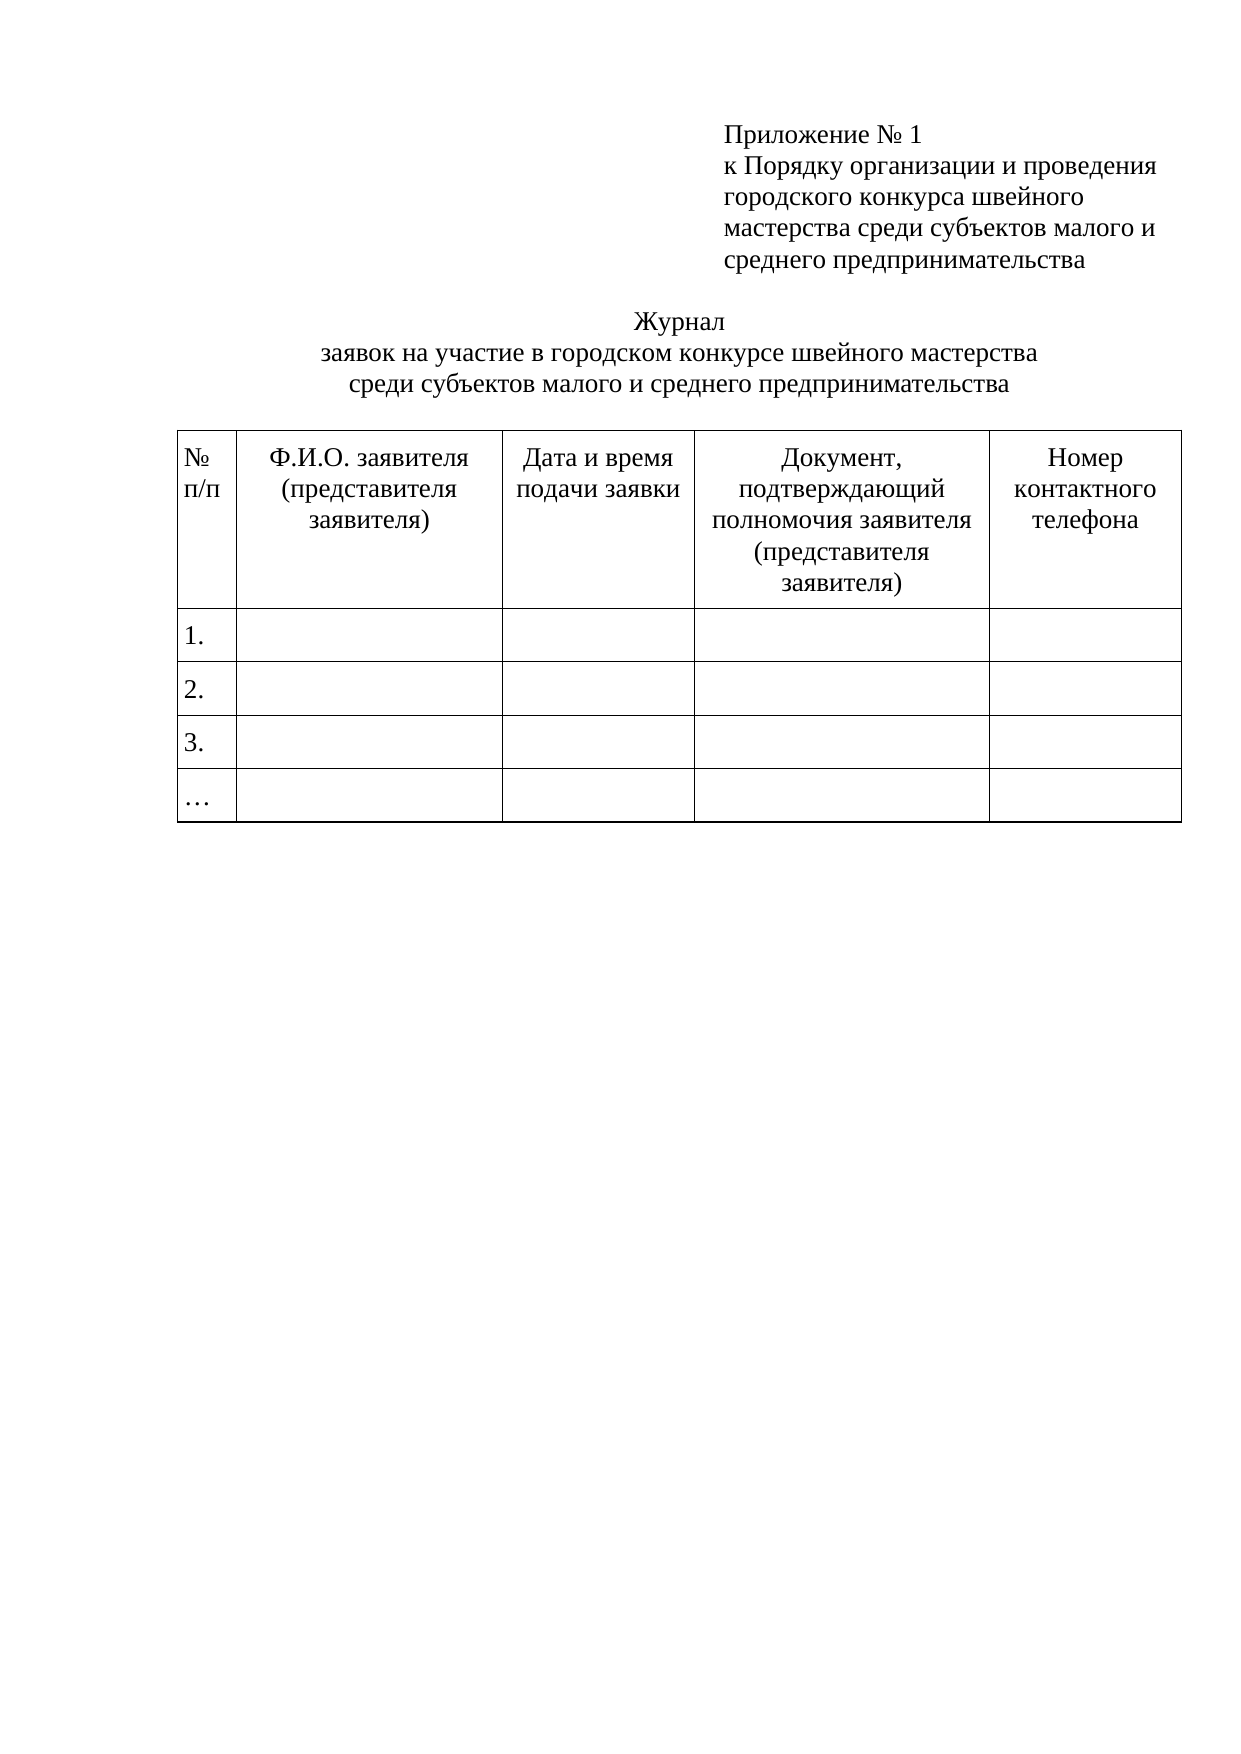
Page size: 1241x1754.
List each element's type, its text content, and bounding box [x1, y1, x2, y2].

table_cell [990, 769, 1181, 821]
table_cell [237, 769, 502, 821]
table_header Документ, подтверждающий полномочия заявителя (представителя заявителя) [695, 431, 989, 608]
table_header Ф.И.О. заявителя (представителя заявителя) [237, 431, 502, 608]
table_cell … [178, 769, 236, 821]
table_cell [237, 609, 502, 661]
table_cell [695, 609, 989, 661]
table_cell [503, 769, 694, 821]
table_header Дата и время подачи заявки [503, 431, 694, 608]
table_cell 2. [178, 662, 236, 714]
table_cell [990, 716, 1181, 768]
text Приложение № 1 [723, 118, 1181, 149]
table_cell [503, 609, 694, 661]
table_cell [237, 716, 502, 768]
table_cell [695, 769, 989, 821]
table_cell [503, 716, 694, 768]
table_cell [695, 662, 989, 714]
text Журнал [177, 305, 1181, 336]
table_cell [990, 609, 1181, 661]
table_cell [237, 662, 502, 714]
subtitle среди субъектов малого и среднего предпринимательства [177, 367, 1181, 398]
table_cell 1. [178, 609, 236, 661]
table_header Номер контактного телефона [990, 431, 1181, 608]
text к Порядку организации и проведения городского конкурса швейного мастерства среди субъектов малого и среднего предпринимательства [723, 149, 1181, 274]
text заявок на участие в городском конкурсе швейного мастерства [177, 336, 1181, 367]
table_cell [503, 662, 694, 714]
table_cell 3. [178, 716, 236, 768]
table_cell [990, 662, 1181, 714]
table_cell [695, 716, 989, 768]
table_header № п/п [178, 431, 236, 608]
